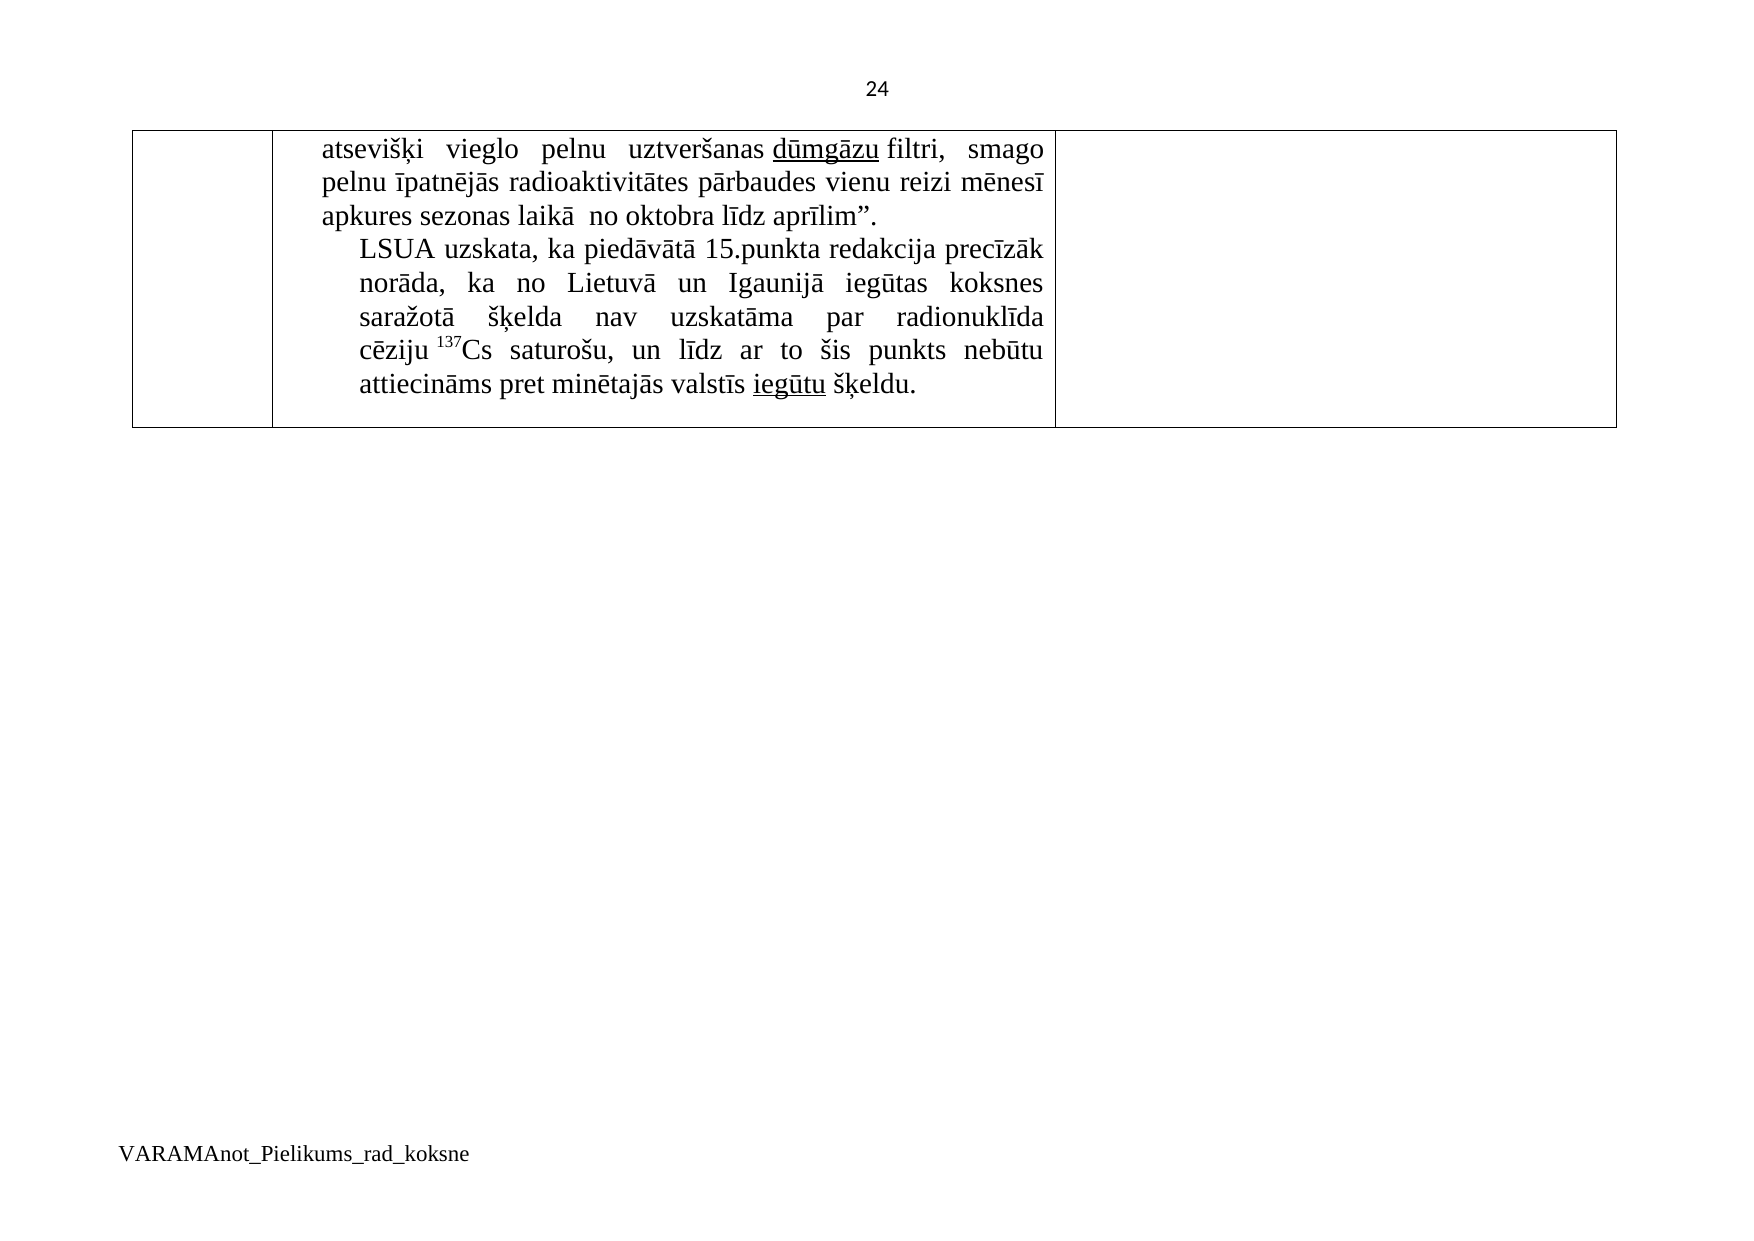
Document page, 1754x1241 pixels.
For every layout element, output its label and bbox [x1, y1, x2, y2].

table_cell [1056, 131, 1616, 427]
table_cell [133, 131, 272, 427]
table_cell [273, 131, 1055, 427]
